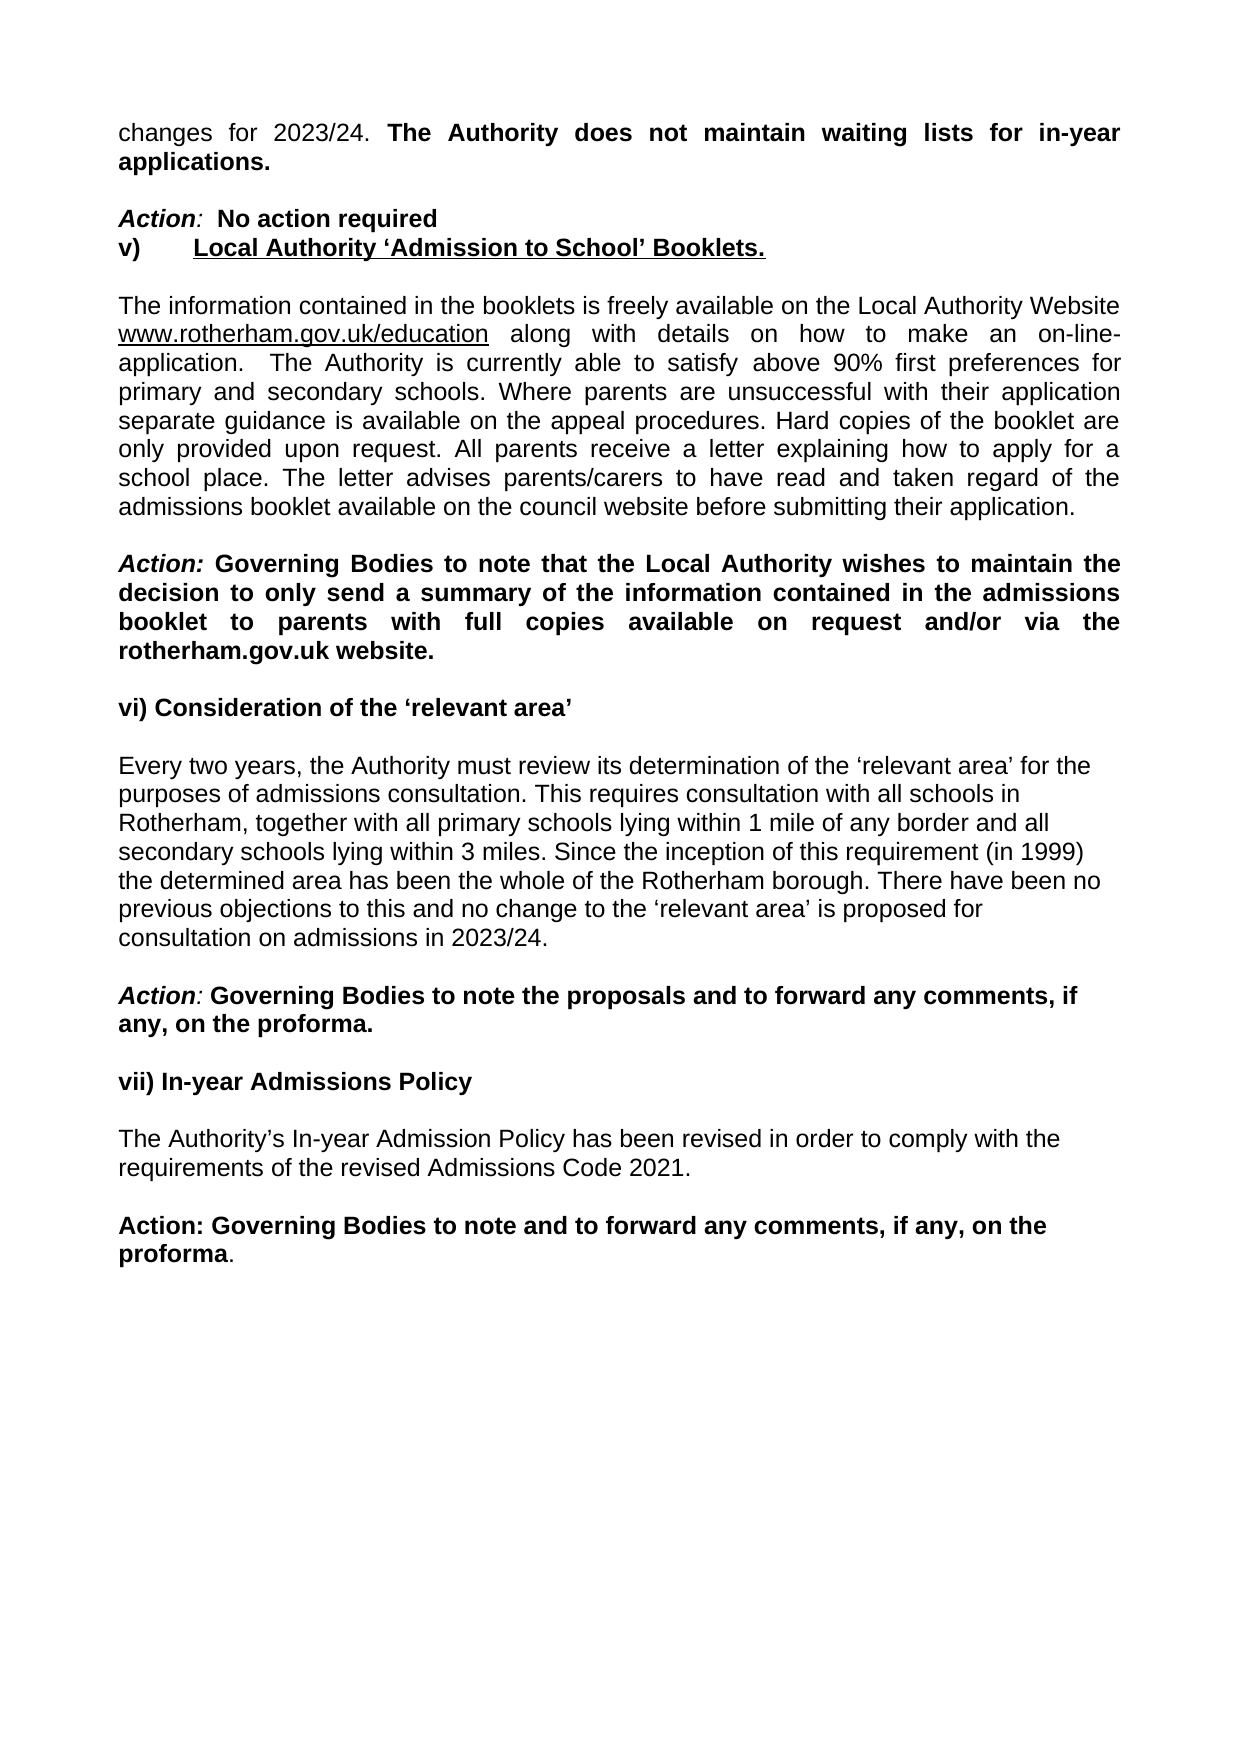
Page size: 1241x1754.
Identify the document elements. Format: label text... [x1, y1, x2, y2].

text The Authority’s In-year Admission Policy has been revised in order to comply with the requirements of the revised Admissions Code 2021. [118, 1124, 1122, 1182]
text vi) Consideration of the ‘relevant area’ [118, 693, 1122, 722]
text Action: Governing Bodies to note the proposals and to forward any comments, if any, on the proforma. [118, 981, 1122, 1038]
text vii) In-year Admissions Policy [118, 1067, 1122, 1096]
text v) Local Authority ‘Admission to School’ Booklets. [118, 233, 1122, 262]
text The information contained in the booklets is freely available on the Local Authority Website www.rotherham.gov.uk/education along with details on how to make an on-line-application. The Authority is currently able to satisfy above 90% first preferences for primary and secondary schools. Where parents are unsuccessful with their application separate guidance is available on the appeal procedures. Hard copies of the booklet are only provided upon request. All parents receive a letter explaining how to apply for a school place. The letter advises parents/carers to have read and taken regard of the admissions booklet available on the council website before submitting their application. [118, 291, 1122, 521]
text Action: Governing Bodies to note that the Local Authority wishes to maintain the decision to only send a summary of the information contained in the admissions booklet to parents with full copies available on request and/or via the rotherham.gov.uk website. [118, 549, 1122, 664]
text Action: Governing Bodies to note and to forward any comments, if any, on the [118, 1211, 1122, 1239]
text Every two years, the Authority must review its determination of the ‘relevant area’ for the purposes of admissions consultation. This requires consultation with all schools in Rotherham, together with all primary schools lying within 1 mile of any border and all secondary schools lying within 3 miles. Since the inception of this requirement (in 1999) the determined area has been the whole of the Rotherham borough. There have been no previous objections to this and no change to the ‘relevant area’ is proposed for consultation on admissions in 2023/24. [118, 751, 1122, 952]
text Action: No action required [118, 204, 1122, 233]
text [118, 118, 1122, 176]
text proforma. [118, 1239, 1122, 1268]
